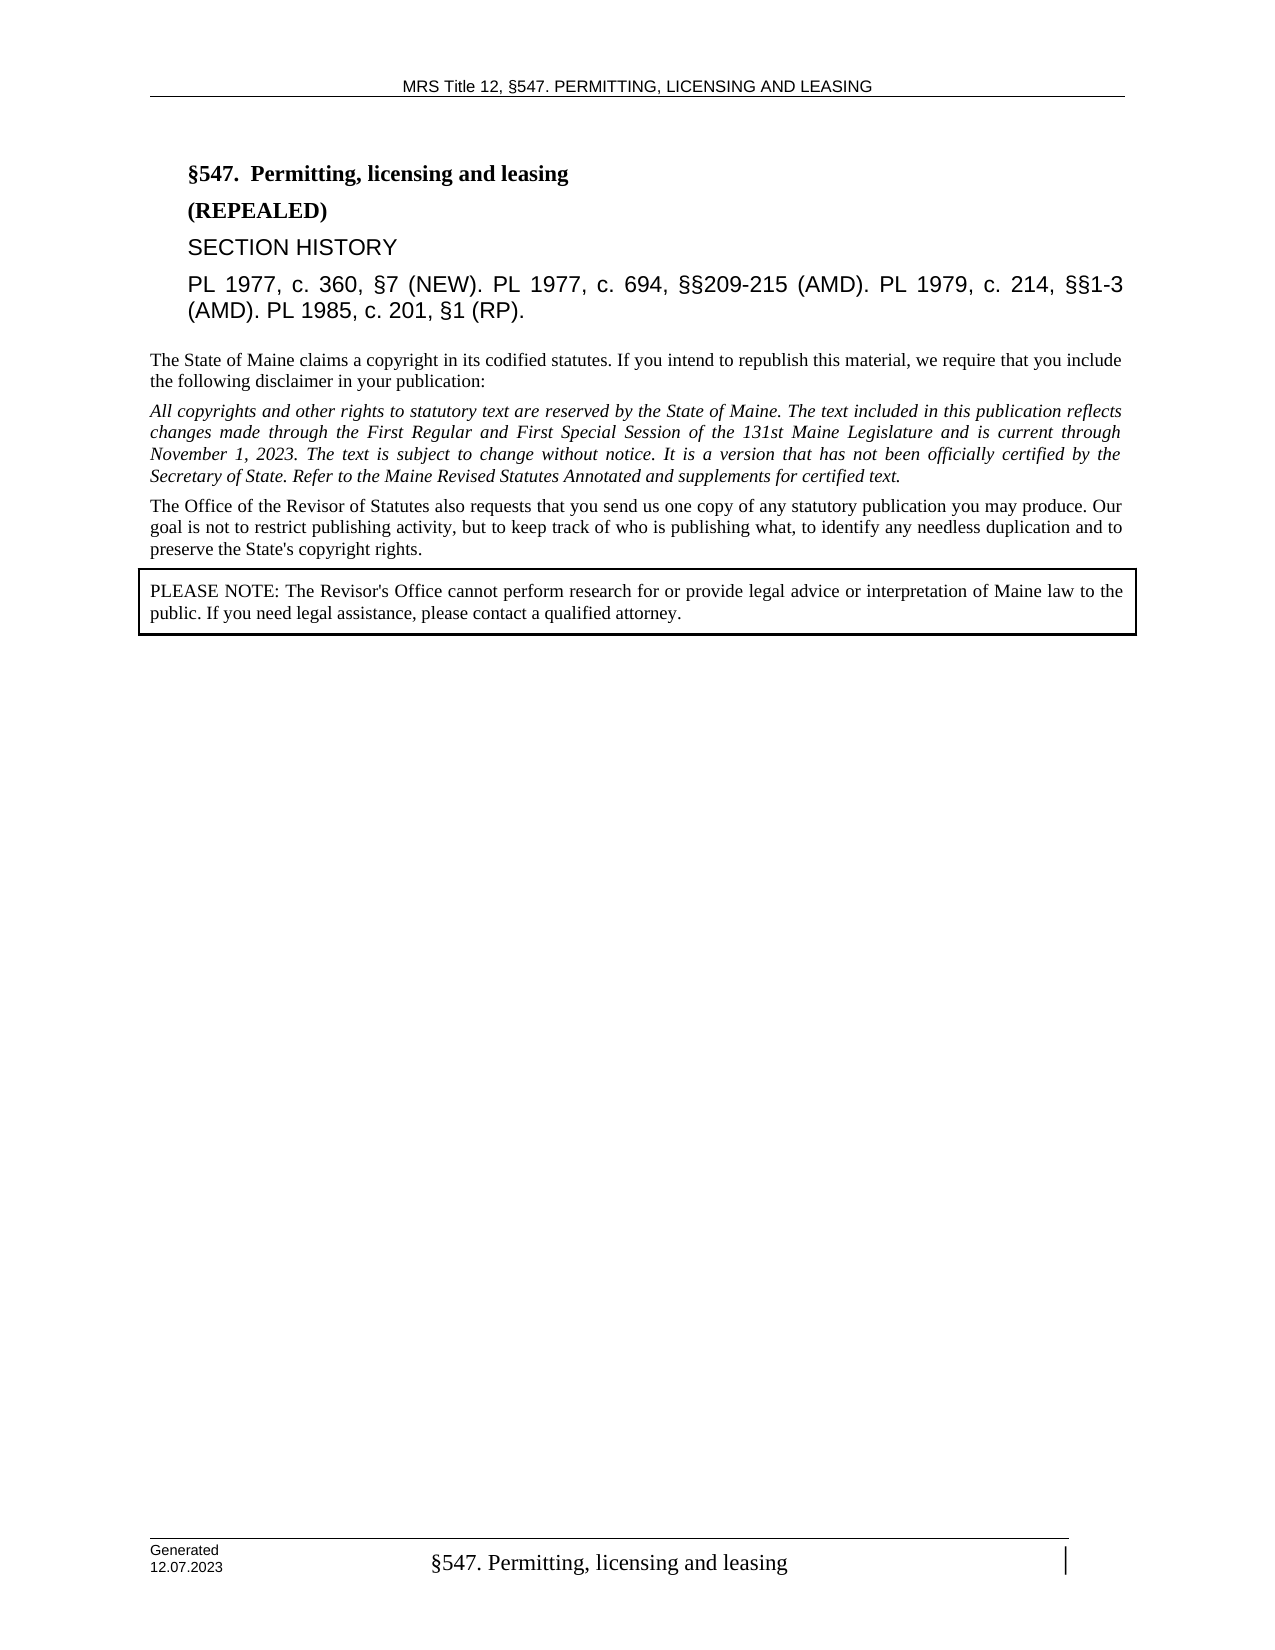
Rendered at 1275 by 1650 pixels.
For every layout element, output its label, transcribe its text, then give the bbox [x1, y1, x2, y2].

text §547. Permitting, licensing and leasing [187, 160, 1125, 187]
text The Office of the Revisor of Statutes also requests that you send us one copy of any statutory publication you may produce. Our goal is not to restrict publishing activity, but to keep track of who is publishing what, to identify any needless duplication and to preserve the State's copyright rights. [150, 494, 1125, 559]
text The State of Maine claims a copyright in its codified statutes. If you intend to republish this material, we require that you include the following disclaimer in your publication: [150, 348, 1125, 392]
text (REPEALED) [187, 197, 1125, 223]
text All copyrights and other rights to statutory text are reserved by the State of Maine. The text included in this publication reflects changes made through the First Regular and First Special Session of the 131st Maine Legislature and is current through November 1, 2023 . The text is subject to change without notice. It is a version that has not been officially certified by the Secretary of State. Refer to the Maine Revised Statutes Annotated and supplements for certified text. [150, 400, 1125, 486]
text PL 1977, c. 360, §7 (NEW). PL 1977, c. 694, §§209-215 (AMD). PL 1979, c. 214, §§1-3 (AMD). PL 1985, c. 201, §1 (RP). [187, 271, 1125, 323]
text PLEASE NOTE: The Revisor's Office cannot perform research for or provide legal advice or interpretation of Maine law to the public. If you need legal assistance, please contact a qualified attorney. [140, 570, 1135, 633]
text SECTION HISTORY [187, 234, 1125, 260]
